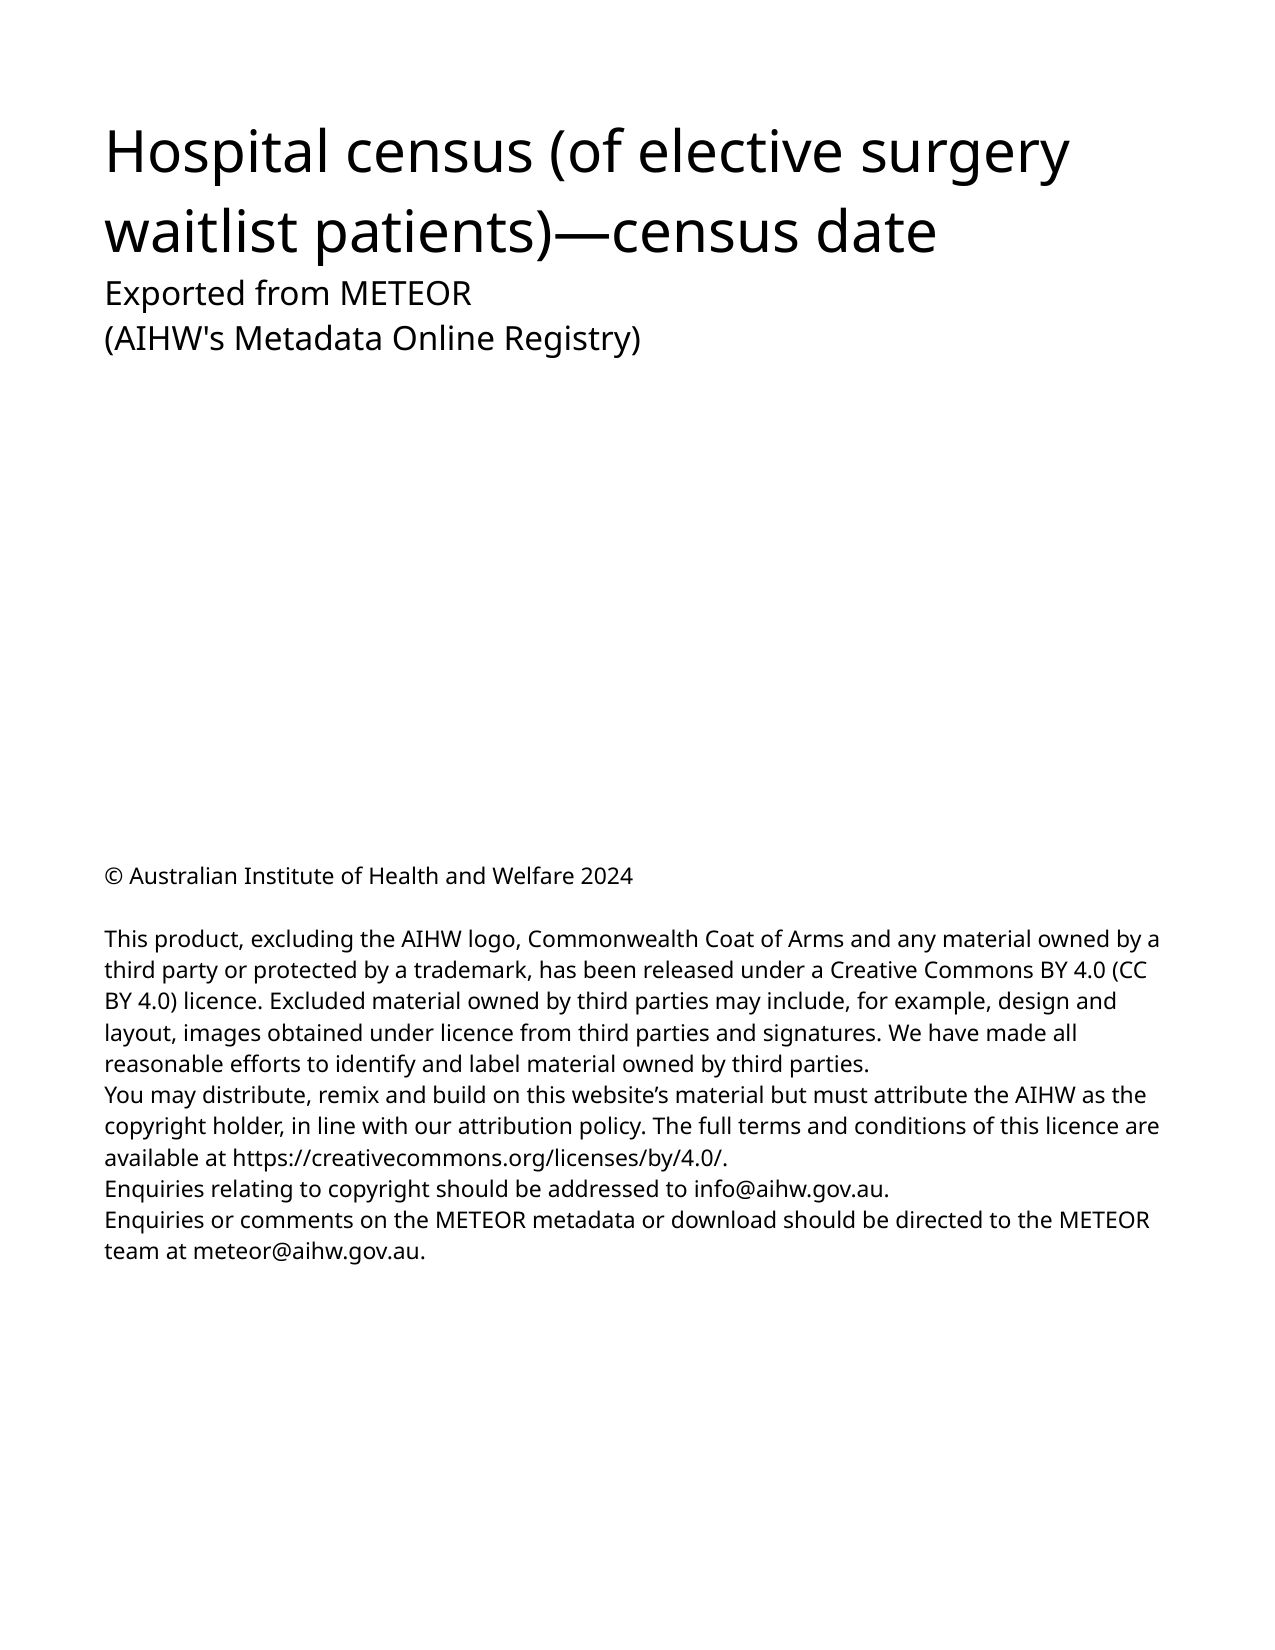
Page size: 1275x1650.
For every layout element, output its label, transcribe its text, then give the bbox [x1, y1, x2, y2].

text You may distribute, remix and build on this website’s material but must attribute the AIHW as the copyright holder, in line with our attribution policy. The full terms and conditions of this licence are available at https://creativecommons.org/licenses/by/4.0/. [104, 1079, 1171, 1173]
text Enquiries or comments on the METEOR metadata or download should be directed to the METEOR team at meteor@aihw.gov.au. [104, 1204, 1171, 1266]
subtitle Exported from METEOR [104, 269, 1171, 315]
subtitle (AIHW's Metadata Online Registry) [104, 315, 1171, 360]
text This product, excluding the AIHW logo, Commonwealth Coat of Arms and any material owned by a third party or protected by a trademark, has been released under a Creative Commons BY 4.0 (CC BY 4.0) licence. Excluded material owned by third parties may include, for example, design and layout, images obtained under licence from third parties and signatures. We have made all reasonable efforts to identify and label material owned by third parties. [104, 923, 1171, 1079]
text © Australian Institute of Health and Welfare 2024 [104, 860, 1171, 891]
title Hospital census (of elective surgery waitlist patients)—census date [104, 110, 1171, 269]
text Enquiries relating to copyright should be addressed to info@aihw.gov.au. [104, 1173, 1171, 1204]
